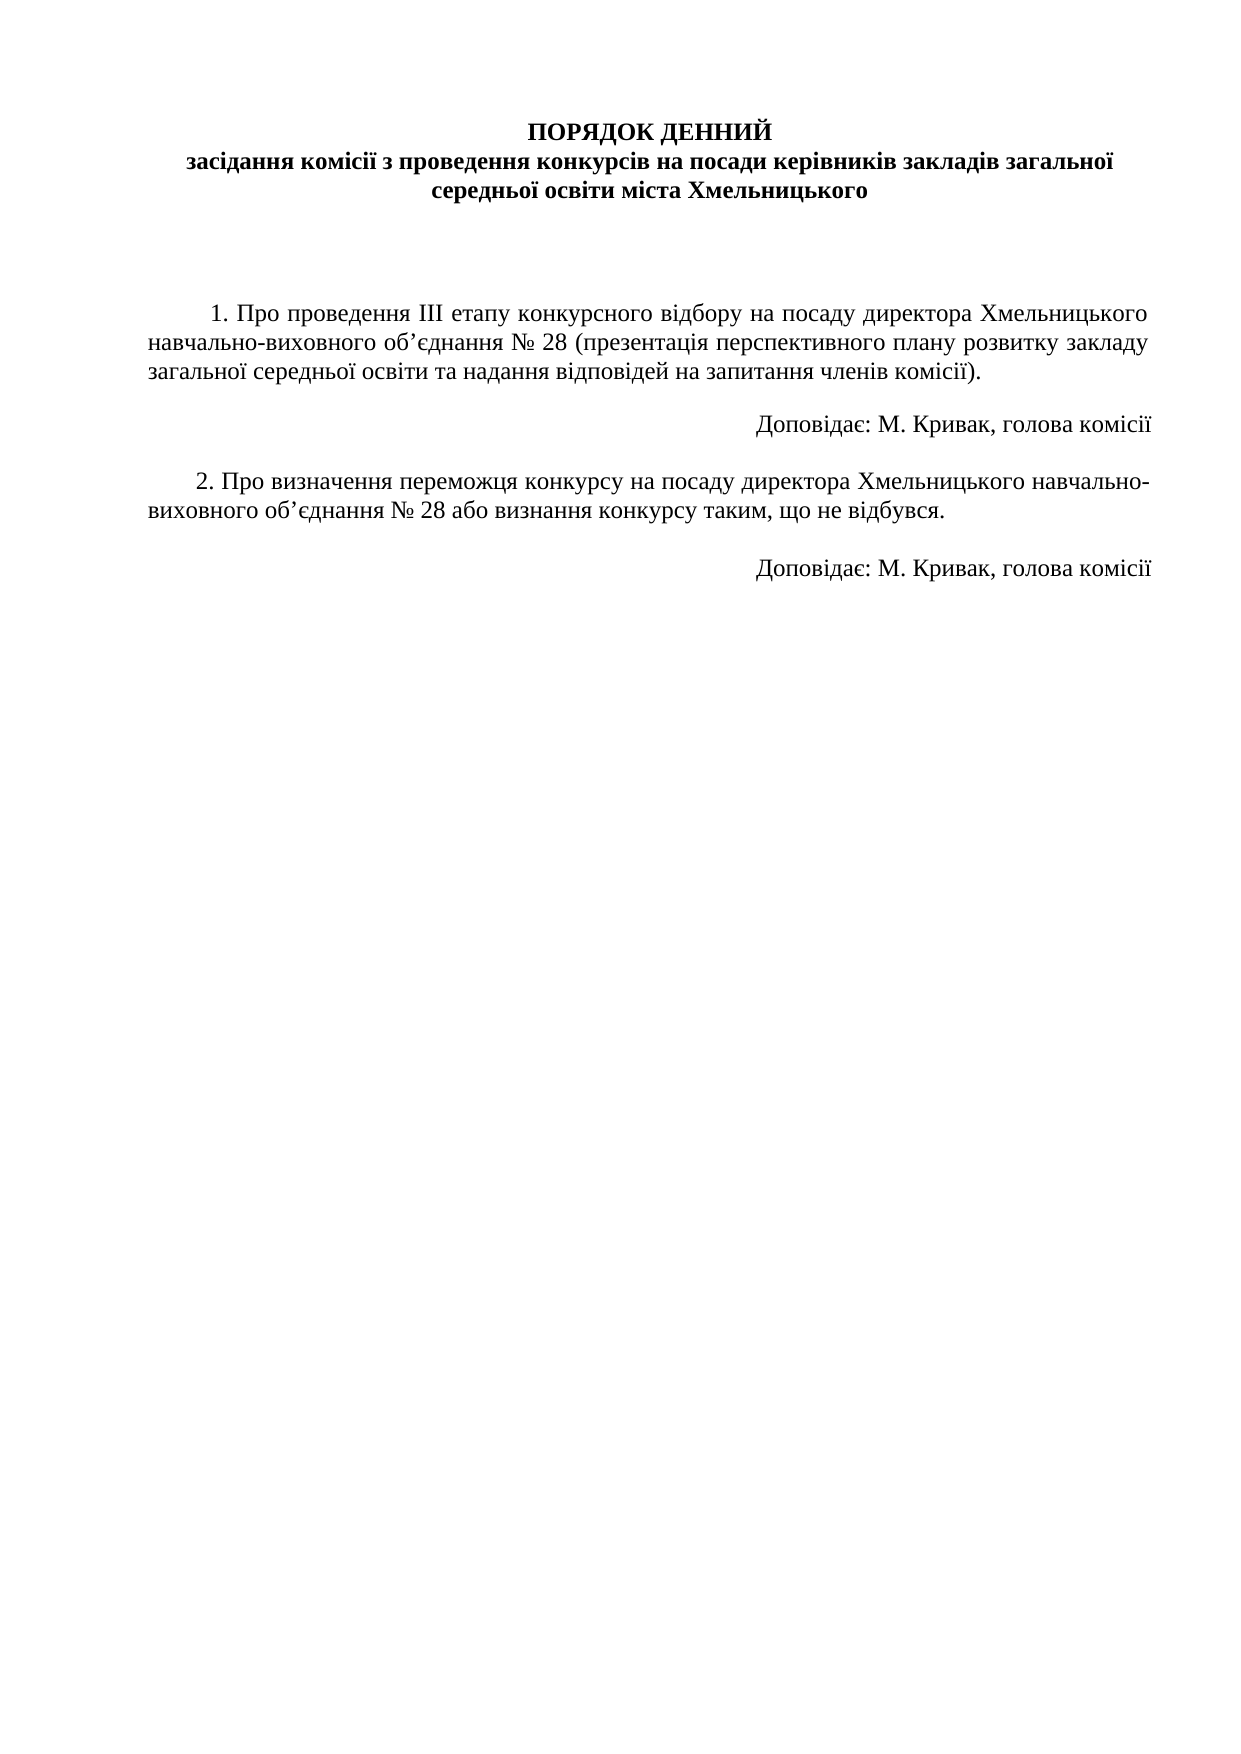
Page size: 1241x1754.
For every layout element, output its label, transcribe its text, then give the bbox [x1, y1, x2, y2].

text засідання комісії з проведення конкурсів на посади керівників закладів загальної середньої освіти міста Хмельницького [148, 146, 1152, 203]
text ПОРЯДОК ДЕННИЙ [148, 117, 1152, 146]
text Доповідає: М. Кривак, голова комісії [148, 409, 1152, 438]
text Доповідає: М. Кривак, голова комісії [148, 553, 1152, 581]
text 2. Про визначення переможця конкурсу на посаду директора Хмельницького навчально-виховного об’єднання № 28 або визнання конкурсу таким, що не відбувся. [148, 466, 1152, 524]
text 1. Про проведення ІІІ етапу конкурсного відбору на посаду директора Хмельницького навчально-виховного об’єднання № 28 (презентація перспективного плану розвитку закладу загальної середньої освіти та надання відповідей на запитання членів комісії). [148, 298, 1149, 385]
